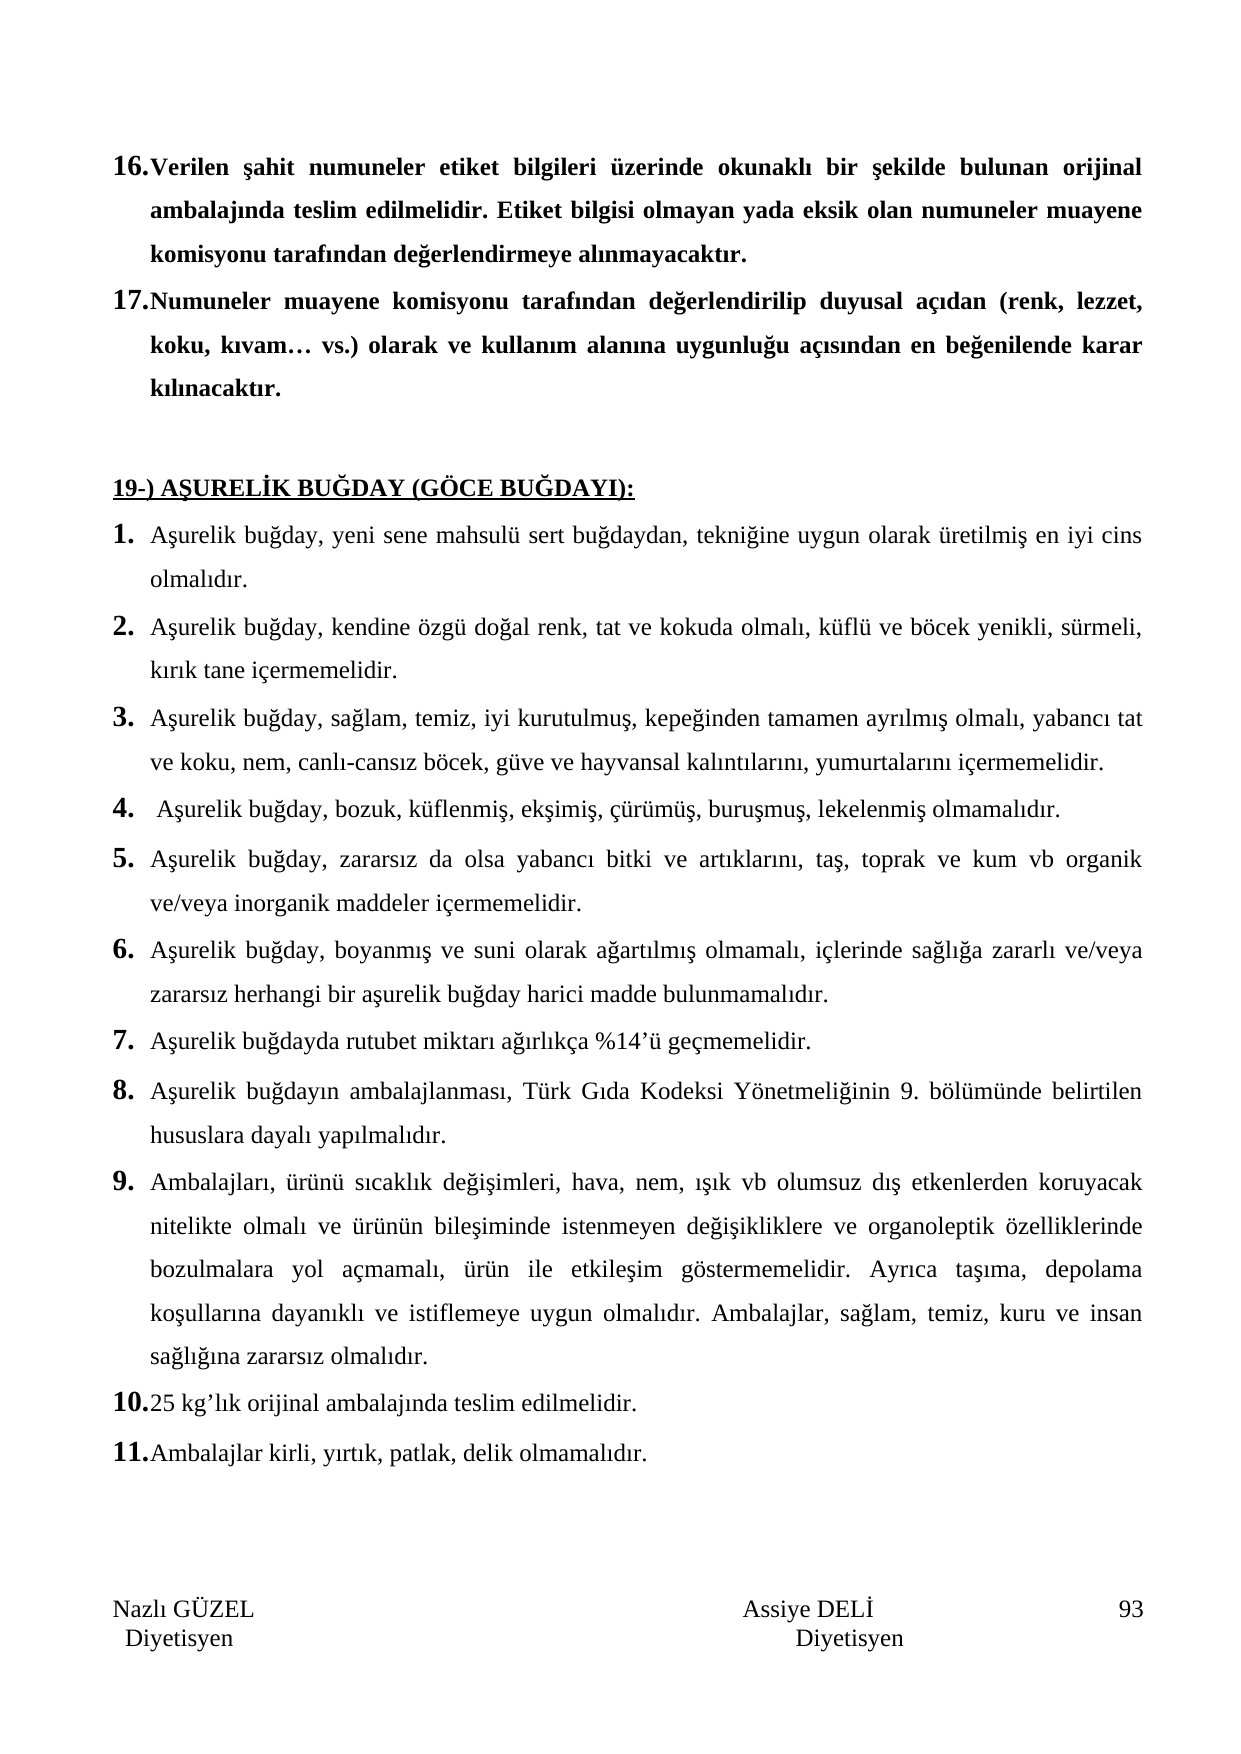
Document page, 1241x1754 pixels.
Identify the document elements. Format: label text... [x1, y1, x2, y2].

list Aşurelik buğday, yeni sene mahsulü sert buğdaydan, tekniğine uygun olarak üretilmiş en iyi cins olmalıdır. [112, 517, 1144, 593]
list Aşurelik buğday, kendine özgü doğal renk, tat ve kokuda olmalı, küflü ve böcek yenikli, sürmeli, kırık tane içermemelidir. [112, 608, 1144, 684]
list 25 kg’lık orijinal ambalajında teslim edilmelidir. [112, 1384, 1144, 1417]
list Ambalajlar kirli, yırtık, patlak, delik olmamalıdır. [112, 1434, 1144, 1468]
list Numuneler muayene komisyonu tarafından değerlendirilip duyusal açıdan (renk, lezzet, koku, kıvam… vs.) olarak ve kullanım alanına uygunluğu açısından en beğenilende karar kılınacaktır. [112, 282, 1144, 402]
list Aşurelik buğday, bozuk, küflenmiş, ekşimiş, çürümüş, buruşmuş, lekelenmiş olmamalıdır. [112, 790, 1144, 823]
list Ambalajları, ürünü sıcaklık değişimleri, hava, nem, ışık vb olumsuz dış etkenlerden koruyacak nitelikte olmalı ve ürünün bileşiminde istenmeyen değişikliklere ve organoleptik özelliklerinde bozulmalara yol açmamalı, ürün ile etkileşim göstermemelidir. Ayrıca taşıma, depolama koşullarına dayanıklı ve istiflemeye uygun olmalıdır. Ambalajlar, sağlam, temiz, kuru ve insan sağlığına zararsız olmalıdır. [112, 1163, 1144, 1369]
list Aşurelik buğday, boyanmış ve suni olarak ağartılmış olmamalı, içlerinde sağlığa zararlı ve/veya zararsız herhangi bir aşurelik buğday harici madde bulunmamalıdır. [112, 931, 1144, 1008]
text 19-) AŞURELİK BUĞDAY (GÖCE BUĞDAYI): [112, 473, 1144, 502]
list Aşurelik buğdayda rutubet miktarı ağırlıkça %14’ü geçmemelidir. [112, 1022, 1144, 1056]
list Verilen şahit numuneler etiket bilgileri üzerinde okunaklı bir şekilde bulunan orijinal ambalajında teslim edilmelidir. Etiket bilgisi olmayan yada eksik olan numuneler muayene komisyonu tarafından değerlendirmeye alınmayacaktır. [112, 148, 1144, 267]
list Aşurelik buğday, zararsız da olsa yabancı bitki ve artıklarını, taş, toprak ve kum vb organik ve/veya inorganik maddeler içermemelidir. [112, 840, 1144, 917]
list Aşurelik buğdayın ambalajlanması, Türk Gıda Kodeksi Yönetmeliğinin 9. bölümünde belirtilen hususlara dayalı yapılmalıdır. [112, 1072, 1144, 1149]
list Aşurelik buğday, sağlam, temiz, iyi kurutulmuş, kepeğinden tamamen ayrılmış olmalı, yabancı tat ve koku, nem, canlı-cansız böcek, güve ve hayvansal kalıntılarını, yumurtalarını içermemelidir. [112, 699, 1144, 775]
